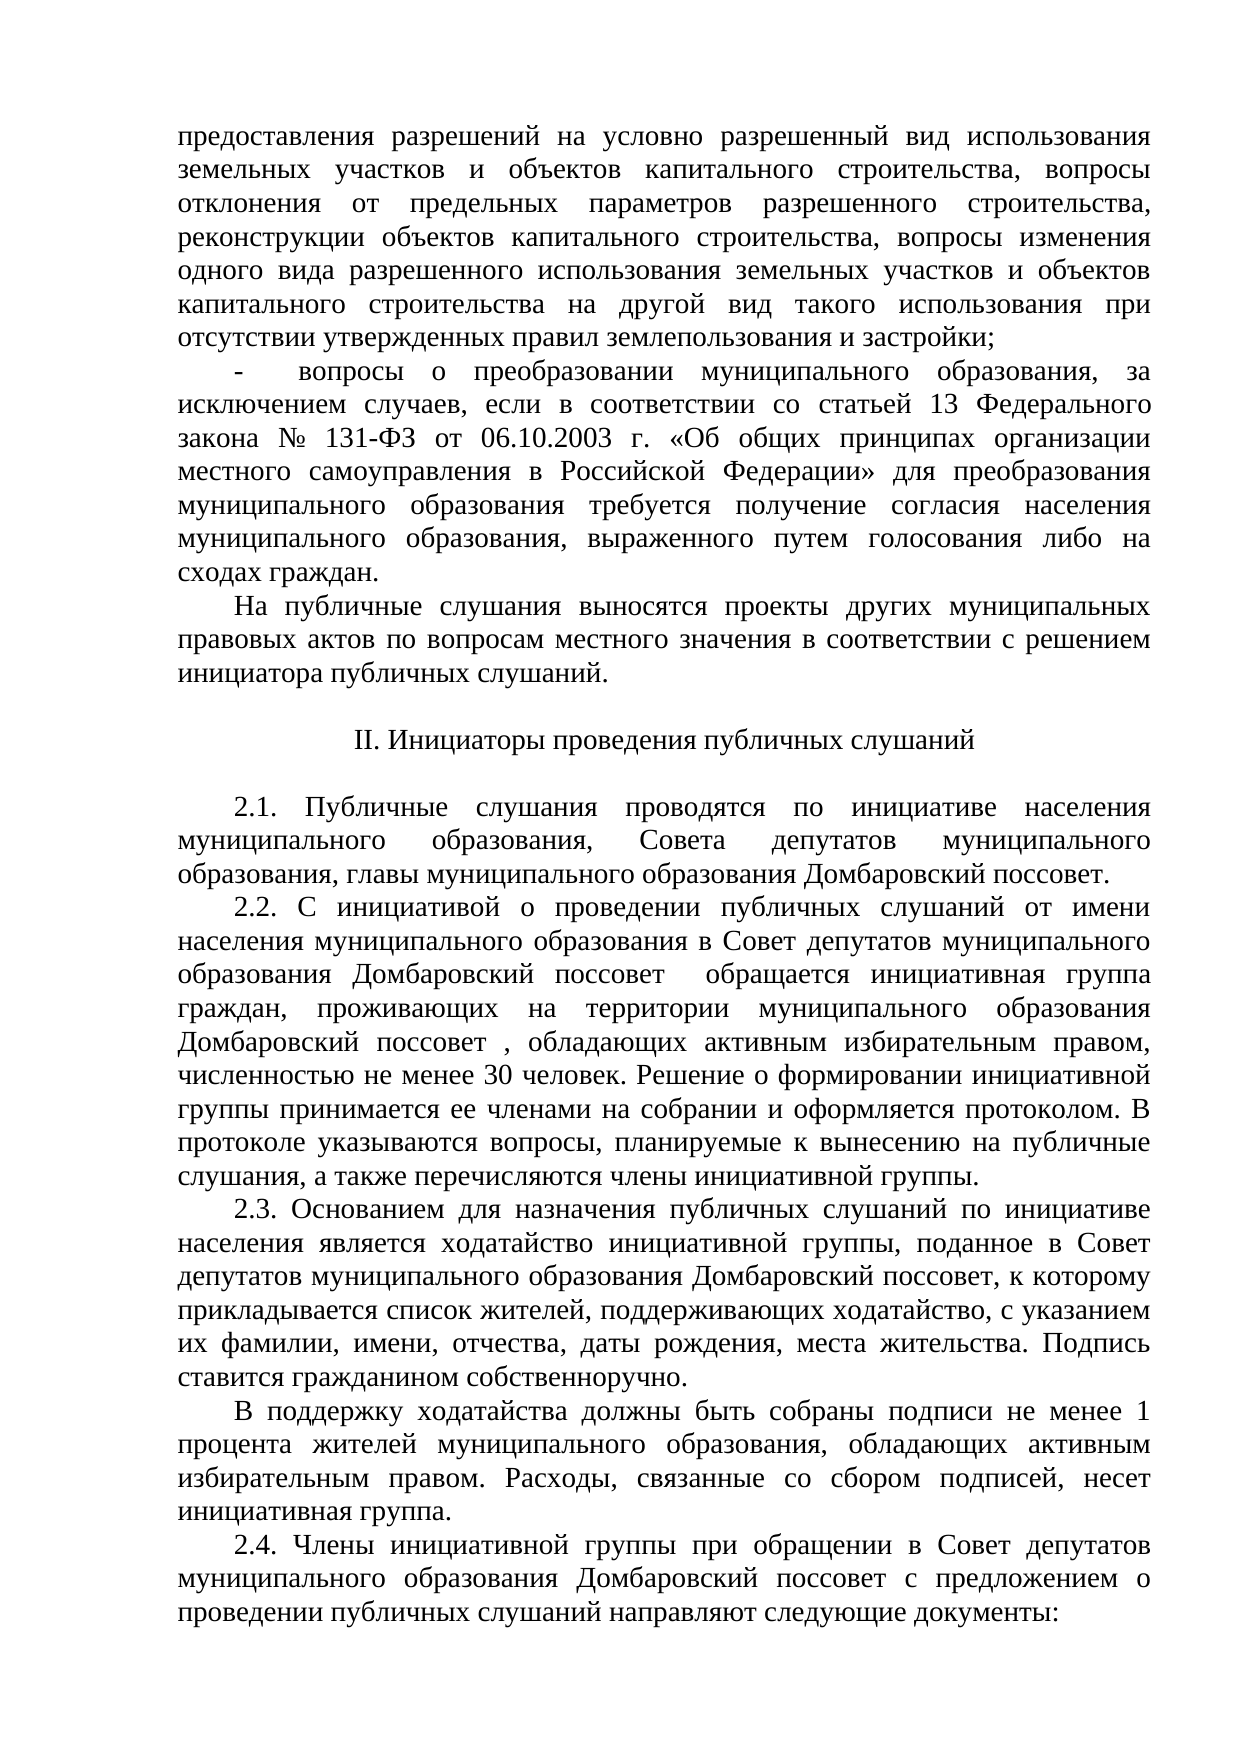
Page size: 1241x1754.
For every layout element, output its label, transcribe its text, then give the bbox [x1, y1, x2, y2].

text На публичные слушания выносятся проекты других муниципальных правовых актов по вопросам местного значения в соответствии с решением инициатора публичных слушаний. [177, 588, 1152, 688]
text 2.1. Публичные слушания проводятся по инициативе населения муниципального образования, Совета депутатов муниципального образования, главы муниципального образования Домбаровский поссовет. [177, 789, 1152, 889]
text 2.2. С инициативой о проведении публичных слушаний от имени населения муниципального образования в Совет депутатов муниципального образования Домбаровский поссовет обращается инициативная группа граждан, проживающих на территории муниципального образования Домбаровский поссовет , обладающих активным избирательным правом, численностью не менее 30 человек. Решение о формировании инициативной группы принимается ее членами на собрании и оформляется протоколом. В протоколе указываются вопросы, планируемые к вынесению на публичные слушания, а также перечисляются члены инициативной группы. [177, 889, 1152, 1191]
text 2.4. Члены инициативной группы при обращении в Совет депутатов муниципального образования Домбаровский поссовет с предложением о проведении публичных слушаний направляют следующие документы: [177, 1527, 1152, 1627]
text II. Инициаторы проведения публичных слушаний [177, 722, 1152, 755]
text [177, 118, 1152, 353]
text - вопросы о преобразовании муниципального образования, за исключением случаев, если в соответствии со статьей 13 Федерального закона № 131-ФЗ от 06.10.2003 г. «Об общих принципах организации местного самоуправления в Российской Федерации» для преобразования муниципального образования требуется получение согласия населения муниципального образования, выраженного путем голосования либо на сходах граждан. [177, 353, 1152, 588]
text 2.3. Основанием для назначения публичных слушаний по инициативе населения является ходатайство инициативной группы, поданное в Совет депутатов муниципального образования Домбаровский поссовет, к которому прикладывается список жителей, поддерживающих ходатайство, с указанием их фамилии, имени, отчества, даты рождения, места жительства. Подпись ставится гражданином собственноручно. [177, 1191, 1152, 1393]
text В поддержку ходатайства должны быть собраны подписи не менее 1 процента жителей муниципального образования, обладающих активным избирательным правом. Расходы, связанные со сбором подписей, несет инициативная группа. [177, 1393, 1152, 1527]
